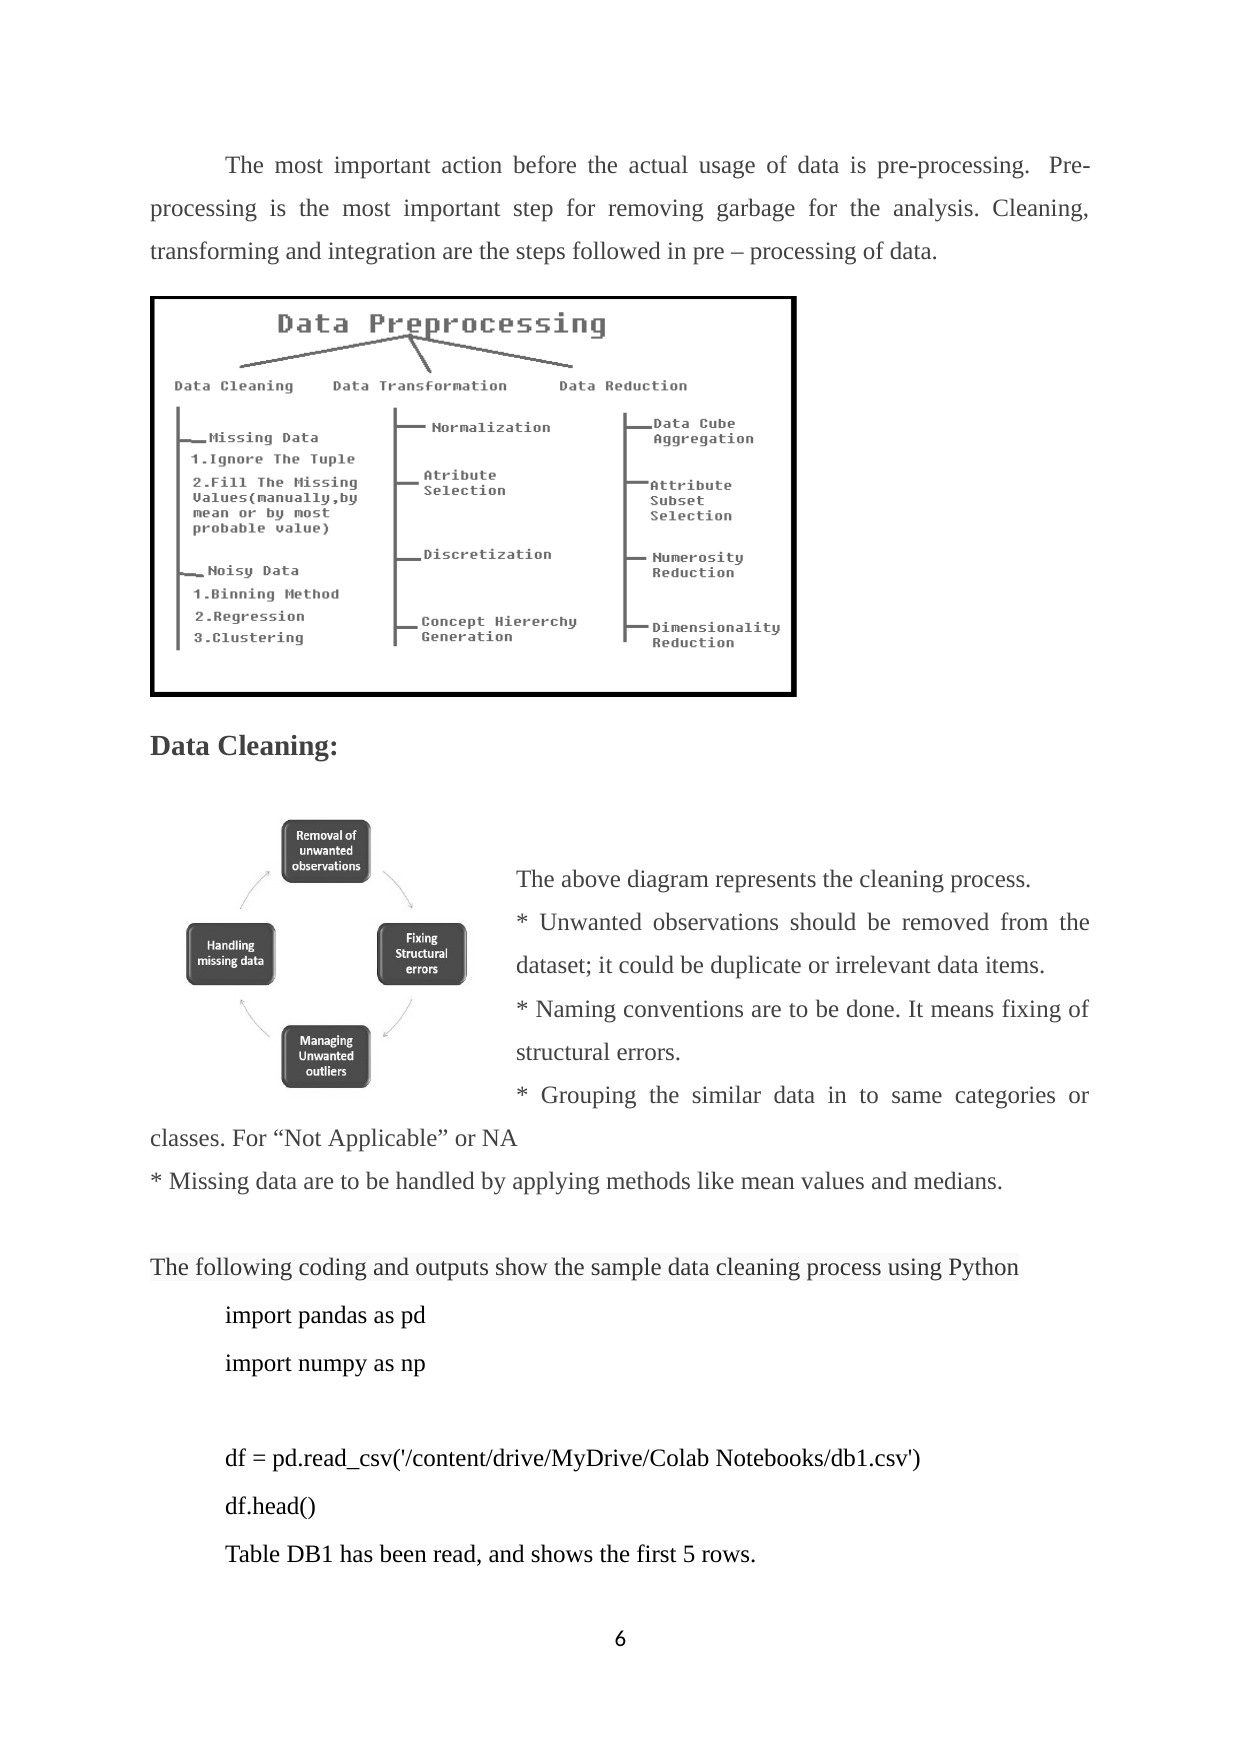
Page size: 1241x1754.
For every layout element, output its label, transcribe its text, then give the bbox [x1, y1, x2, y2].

text * Unwanted observations should be removed from the dataset; it could be duplicate or irrelevant data items. [497, 907, 1090, 979]
text Table DB1 has been read, and shows the first 5 rows. [225, 1539, 1090, 1567]
text df = pd.read_csv('/content/drive/MyDrive/Colab Notebooks/db1.csv') [225, 1443, 1090, 1472]
text The above diagram represents the cleaning process. [497, 864, 1090, 893]
text * Grouping the similar data in to same categories or classes. For “Not Applicable” or NA [150, 1080, 1090, 1152]
text import numpy as np [225, 1348, 1090, 1377]
text import pandas as pd [225, 1300, 1090, 1329]
text Data Cleaning: [150, 728, 1090, 761]
text The following coding and outputs show the sample data cleaning process using Python [150, 1252, 1090, 1281]
text * Missing data are to be handled by applying methods like mean values and medians. [150, 1166, 1090, 1195]
text df.head() [225, 1491, 1090, 1520]
text The most important action before the actual usage of data is pre-processing. Pre-processing is the most important step for removing garbage for the analysis. Cleaning, transforming and integration are the steps followed in pre – processing of data. [150, 150, 1090, 193]
text The most important action before the actual usage of data is pre-processing. Pre-processing is the most important step for removing garbage for the analysis. Cleaning, transforming and integration are the steps followed in pre – processing of data. [150, 222, 1090, 265]
text * Naming conventions are to be done. It means fixing of structural errors. [497, 994, 1090, 1066]
